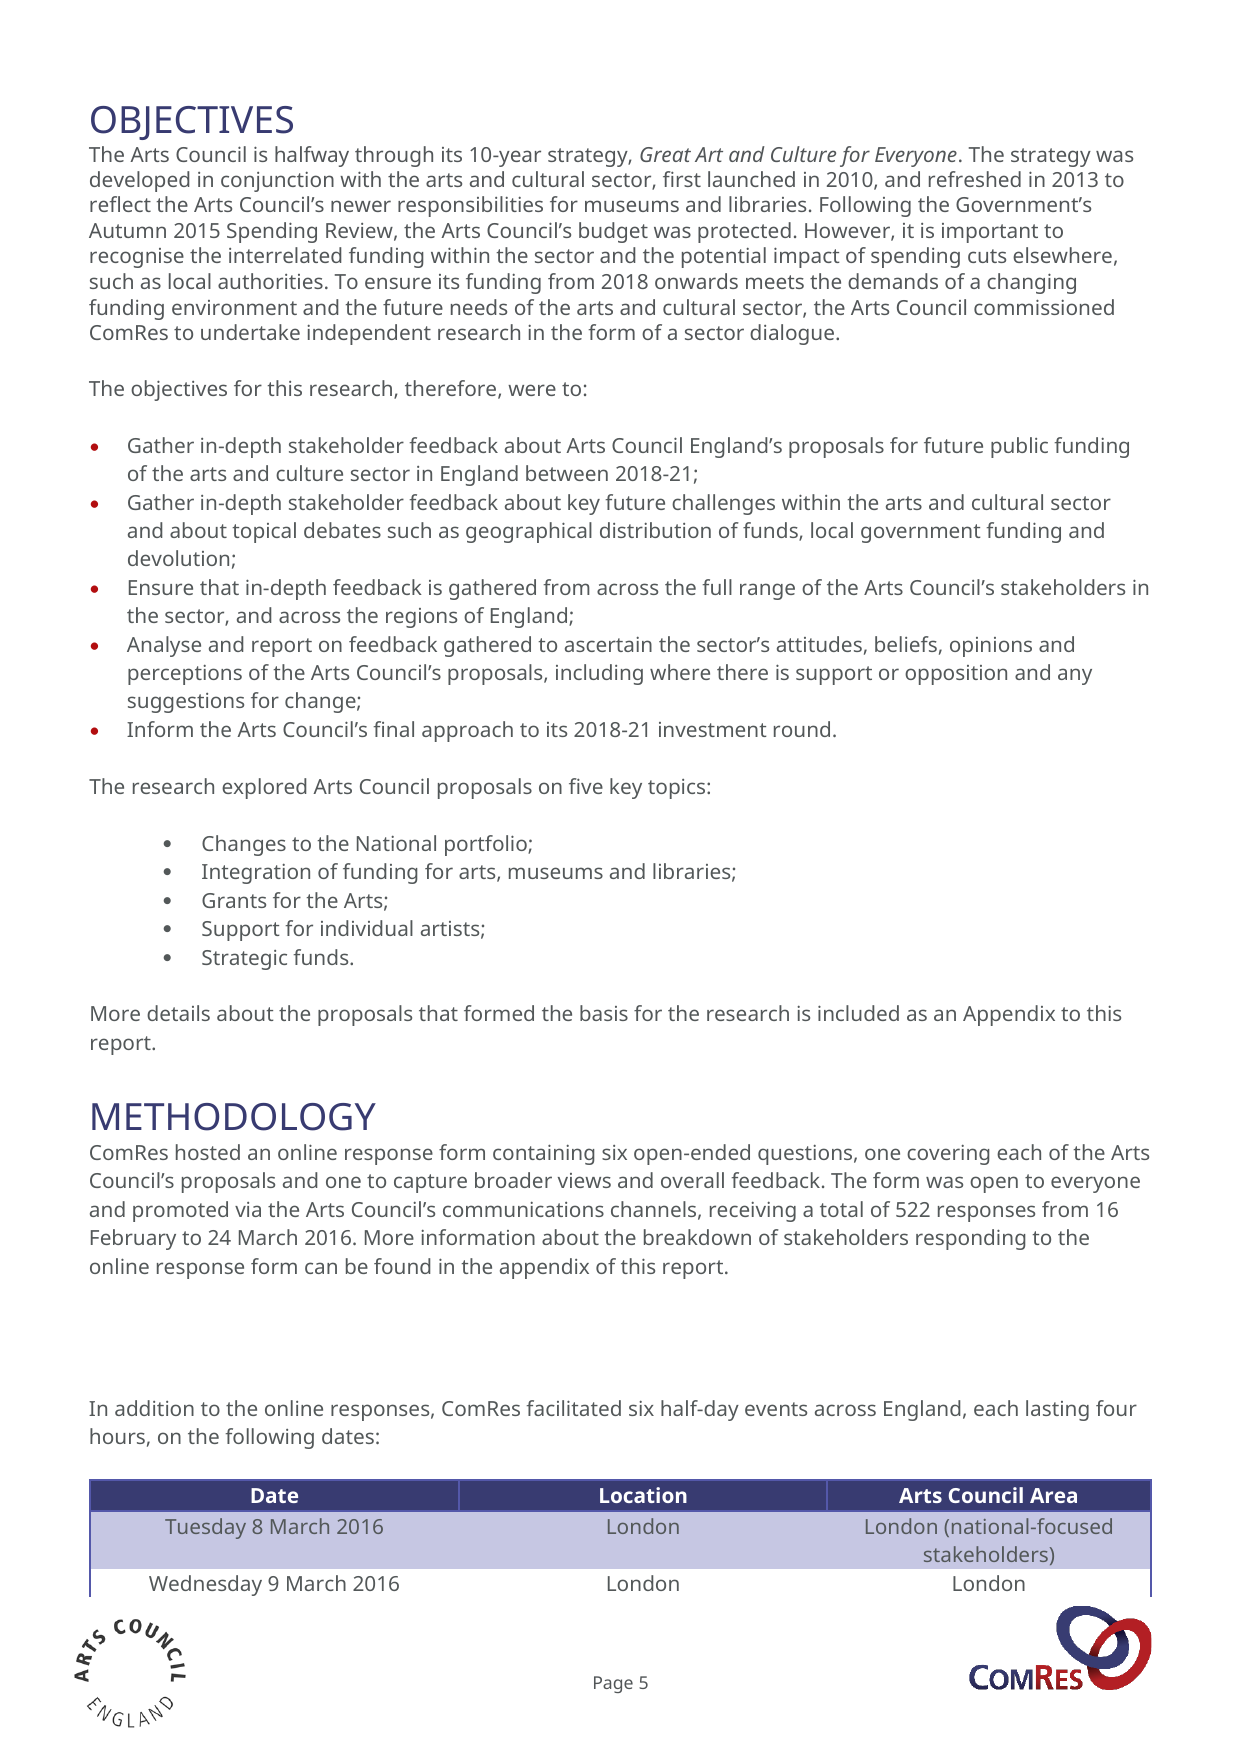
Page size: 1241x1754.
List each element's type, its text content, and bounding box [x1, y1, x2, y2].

table_cell Wednesday 9 March 2016 [91, 1569, 459, 1597]
list Support for individual artists; [164, 914, 1152, 943]
table_header Location [460, 1481, 826, 1510]
list Integration of funding for arts, museums and libraries; [164, 857, 1152, 886]
text Gather in-depth stakeholder feedback about Arts Council England’s proposals for future public funding of the arts and culture sector in England between 2018-21; [89, 431, 1152, 488]
list The research explored Arts Council proposals on five key topics: [89, 772, 1152, 800]
table_cell London [827, 1569, 1150, 1597]
table_cell Tuesday 8 March 2016 [91, 1512, 459, 1569]
text Gather in-depth stakeholder feedback about key future challenges within the arts and cultural sector and about topical debates such as geographical distribution of funds, local government funding and devolution; [89, 488, 1152, 573]
table_header Date [91, 1481, 458, 1510]
list ComRes hosted an online response form containing six open-ended questions, one covering each of the Arts Council’s proposals and one to capture broader views and overall feedback. The form was open to everyone and promoted via the Arts Council’s communications channels, receiving a total of 522 responses from 16 February to 24 March 2016. More information about the breakdown of stakeholders responding to the online response form can be found in the appendix of this report. [89, 1138, 1152, 1280]
table_header Arts Council Area [828, 1481, 1150, 1510]
subtitle OBJECTIVES [89, 101, 1152, 142]
text The objectives for this research, therefore, were to: [89, 376, 1152, 402]
table_cell London [459, 1569, 827, 1597]
text The Arts Council is halfway through its 10-year strategy, Great Art and Culture for Everyone. The strategy was developed in conjunction with the arts and cultural sector, first launched in 2010, and refreshed in 2013 to reflect the Arts Council’s newer responsibilities for museums and libraries. Following the Government’s Autumn 2015 Spending Review, the Arts Council’s budget was protected. However, it is important to recognise the interrelated funding within the sector and the potential impact of spending cuts elsewhere, such as local authorities. To ensure its funding from 2018 onwards meets the demands of a changing funding environment and the future needs of the arts and cultural sector, the Arts Council commissioned ComRes to undertake independent research in the form of a sector dialogue. [89, 142, 1152, 347]
subtitle METHODOLOGY [89, 1097, 1152, 1138]
text Inform the Arts Council’s final approach to its 2018-21 investment round. [89, 715, 1152, 743]
list Changes to the National portfolio; [164, 829, 1152, 857]
text Analyse and report on feedback gathered to ascertain the sector’s attitudes, beliefs, opinions and perceptions of the Arts Council’s proposals, including where there is support or opposition and any suggestions for change; [89, 630, 1152, 715]
text Ensure that in-depth feedback is gathered from across the full range of the Arts Council’s stakeholders in the sector, and across the regions of England; [89, 573, 1152, 630]
table_cell London [459, 1512, 827, 1569]
list Grants for the Arts; [164, 886, 1152, 914]
picture [969, 1606, 1152, 1690]
list Strategic funds. [164, 943, 1152, 971]
list More details about the proposals that formed the basis for the research is included as an Appendix to this report. [89, 999, 1152, 1056]
list In addition to the online responses, ComRes facilitated six half-day events across England, each lasting four hours, on the following dates: [89, 1394, 1152, 1451]
table_cell London (national-focused stakeholders) [827, 1512, 1150, 1569]
picture [66, 1606, 194, 1735]
